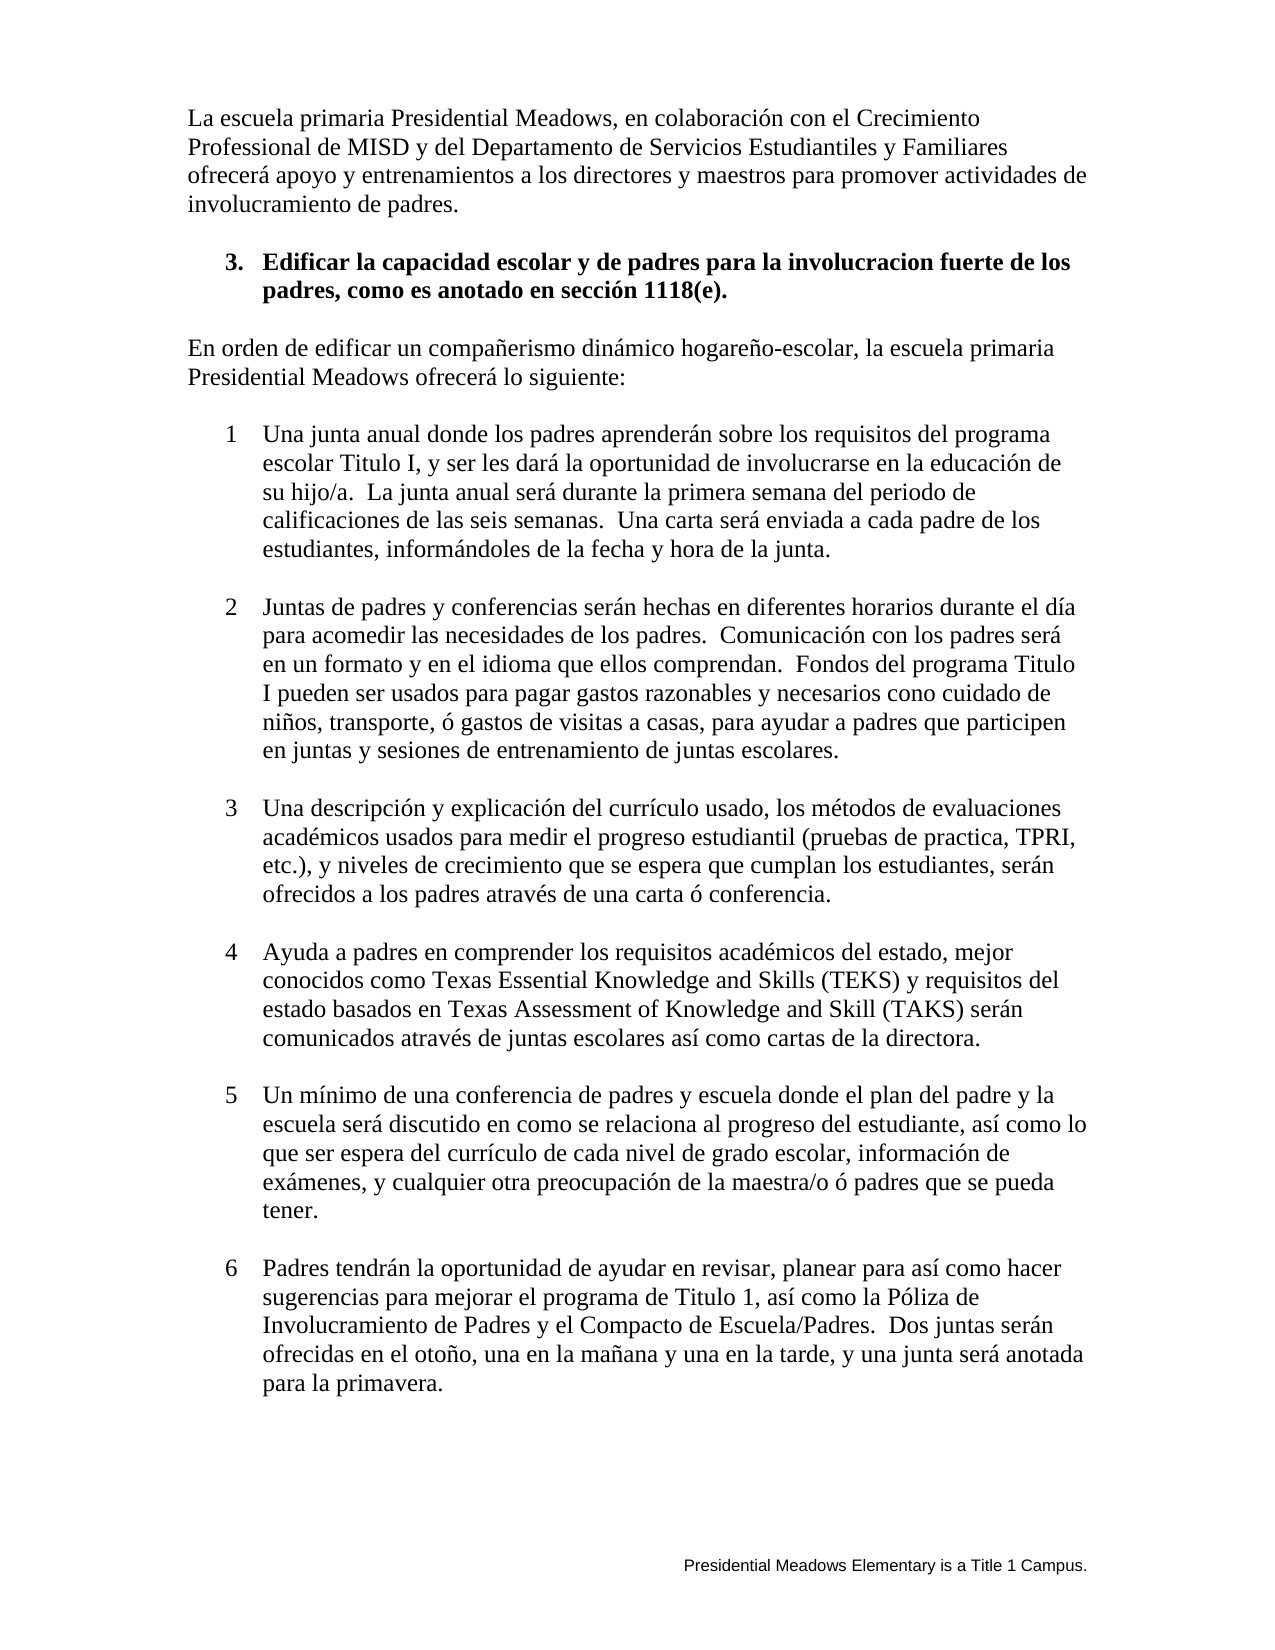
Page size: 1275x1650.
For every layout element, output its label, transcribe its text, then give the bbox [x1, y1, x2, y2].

list Padres tendrán la oportunidad de ayudar en revisar, planear para así como hacer sugerencias para mejorar el programa de Titulo 1, así como la Póliza de Involucramiento de Padres y el Compacto de Escuela/Padres. Dos juntas serán ofrecidas en el otoño, una en la mañana y una en la tarde, y una junta será anotada para la primavera. [225, 1253, 1087, 1397]
text La escuela primaria Presidential Meadows, en colaboración con el Crecimiento Professional de MISD y del Departamento de Servicios Estudiantiles y Familiares ofrecerá apoyo y entrenamientos a los directores y maestros para promover actividades de involucramiento de padres. [187, 103, 1087, 218]
list Una junta anual donde los padres aprenderán sobre los requisitos del programa escolar Titulo I, y ser les dará la oportunidad de involucrarse en la educación de su hijo/a. La junta anual será durante la primera semana del periodo de calificaciones de las seis semanas. Una carta será enviada a cada padre de los estudiantes, informándoles de la fecha y hora de la junta. [225, 419, 1087, 563]
list Un mínimo de una conferencia de padres y escuela donde el plan del padre y la escuela será discutido en como se relaciona al progreso del estudiante, así como lo que ser espera del currículo de cada nivel de grado escolar, información de exámenes, y cualquier otra preocupación de la maestra/o ó padres que se pueda tener. [225, 1081, 1087, 1224]
list Una descripción y explicación del currículo usado, los métodos de evaluaciones académicos usados para medir el progreso estudiantil (pruebas de practica, TPRI, etc.), y niveles de crecimiento que se espera que cumplan los estudiantes, serán ofrecidos a los padres através de una carta ó conferencia. [225, 793, 1087, 908]
list Edificar la capacidad escolar y de padres para la involucracion fuerte de los padres, como es anotado en sección 1118(e). [225, 247, 1087, 304]
text En orden de edificar un compañerismo dinámico hogareño-escolar, la escuela primaria Presidential Meadows ofrecerá lo siguiente: [187, 333, 1087, 391]
list Ayuda a padres en comprender los requisitos académicos del estado, mejor conocidos como Texas Essential Knowledge and Skills (TEKS) y requisitos del estado basados en Texas Assessment of Knowledge and Skill (TAKS) serán comunicados através de juntas escolares así como cartas de la directora. [225, 937, 1087, 1052]
list Juntas de padres y conferencias serán hechas en diferentes horarios durante el día para acomedir las necesidades de los padres. Comunicación con los padres será en un formato y en el idioma que ellos comprendan. Fondos del programa Titulo I pueden ser usados para pagar gastos razonables y necesarios cono cuidado de niños, transporte, ó gastos de visitas a casas, para ayudar a padres que participen en juntas y sesiones de entrenamiento de juntas escolares. [225, 592, 1087, 764]
